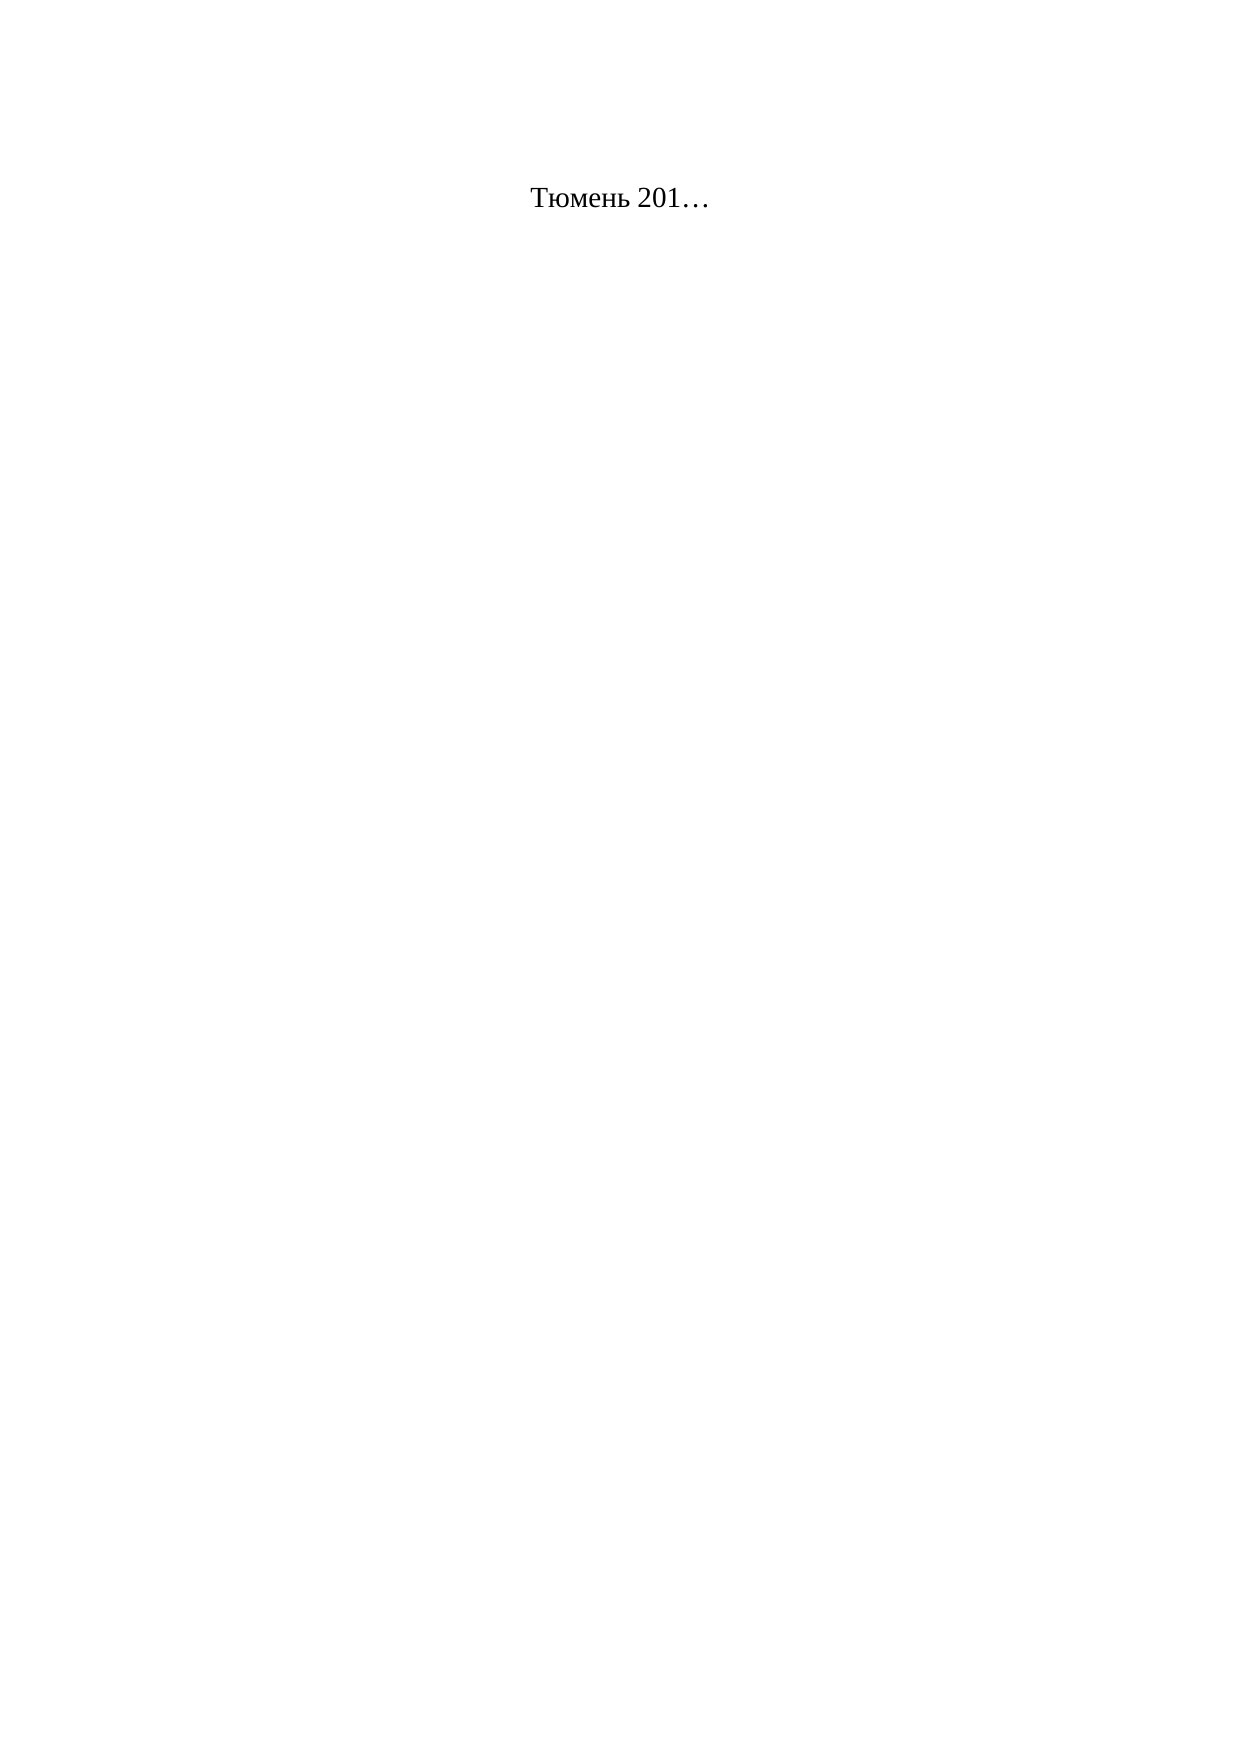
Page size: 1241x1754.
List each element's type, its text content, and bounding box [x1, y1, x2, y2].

text Тюмень 201… [148, 180, 1092, 214]
